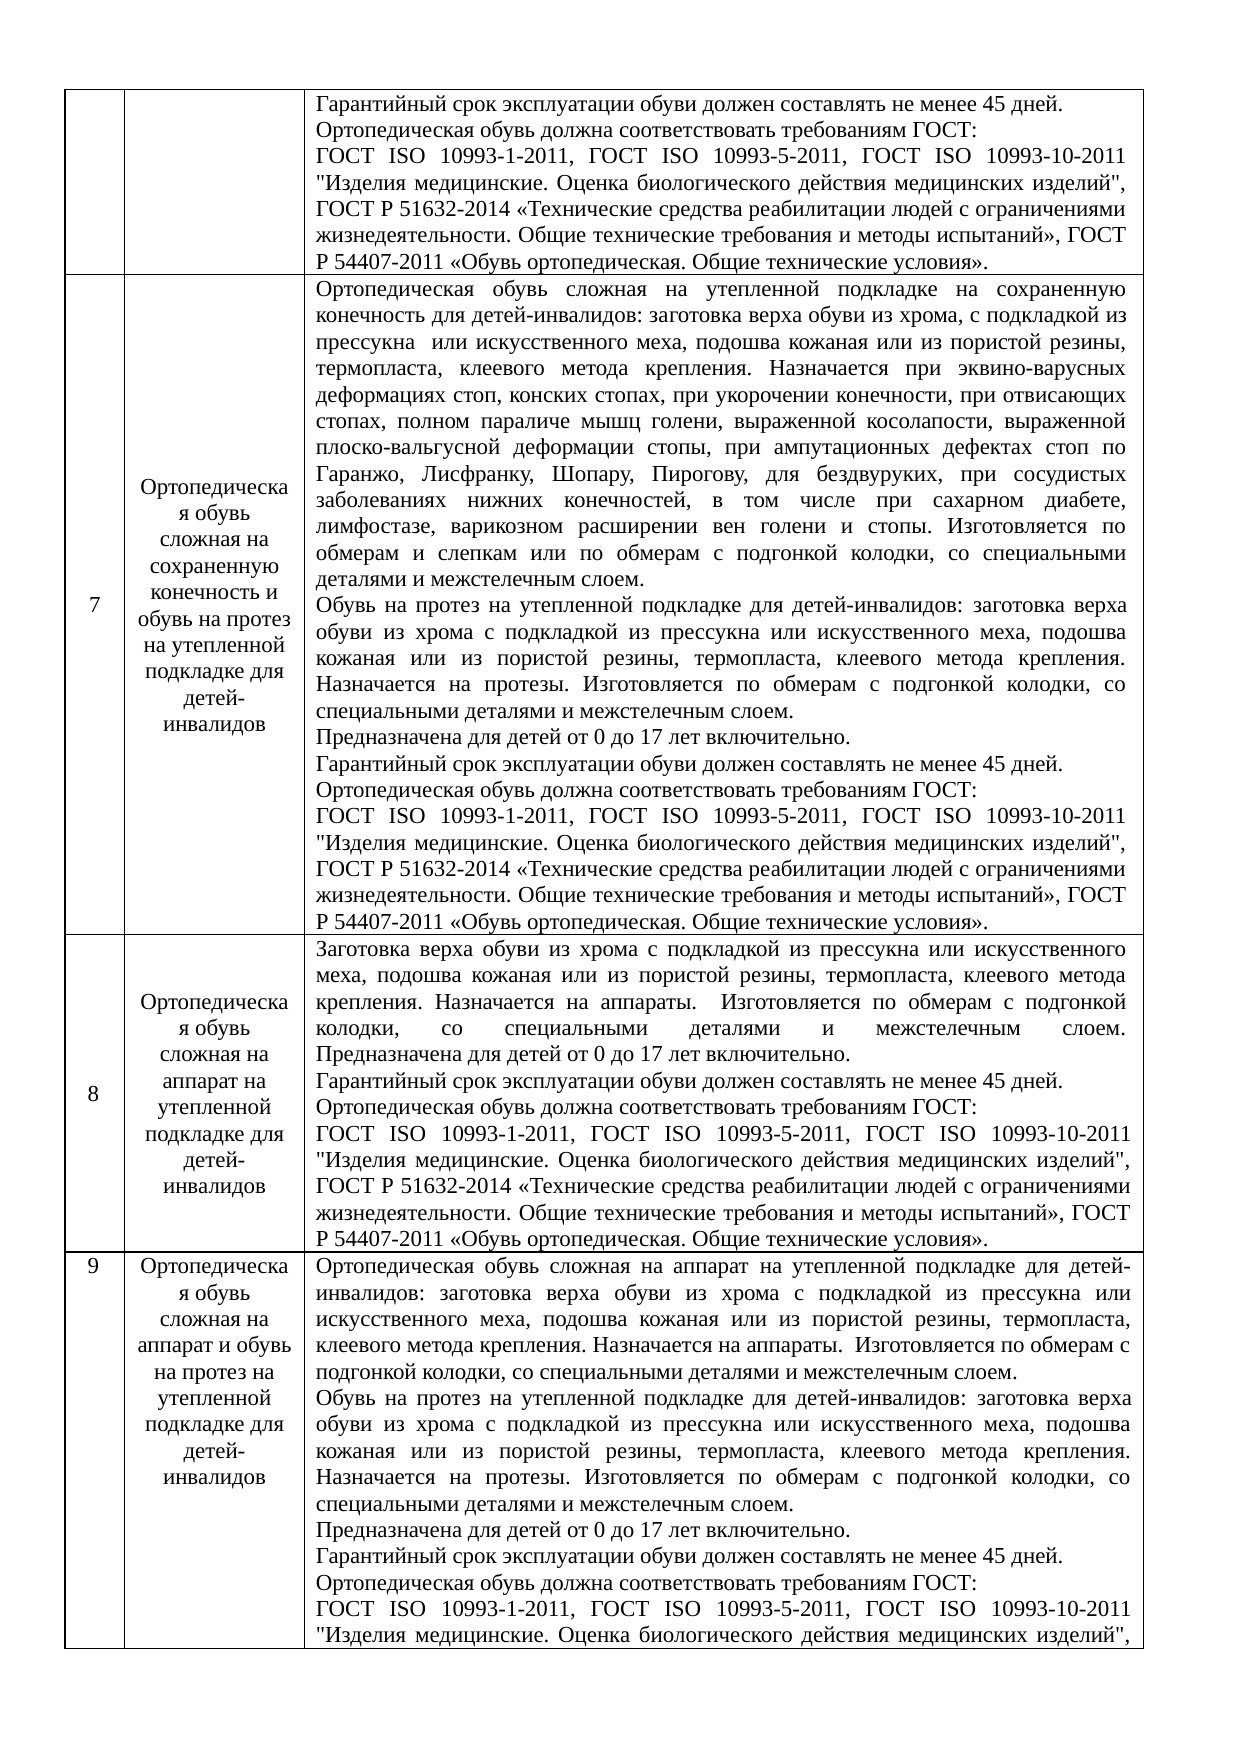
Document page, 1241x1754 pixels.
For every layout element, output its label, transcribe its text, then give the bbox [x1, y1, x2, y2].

table_cell 7 [66, 275, 124, 934]
table_cell 6 [66, 90, 124, 274]
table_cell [305, 90, 1143, 274]
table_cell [305, 1253, 1143, 1648]
table_cell 8 [66, 935, 124, 1251]
table_cell Ортопедическая обувь сложная на сохраненную конечность и обувь на протез на утепленной подкладке для детей-инвалидов [125, 275, 304, 934]
table_cell Ортопедическая обувь сложная на аппарат на утепленной подкладке для детей-инвалидов [125, 935, 304, 1251]
table_cell Ортопедическая обувь сложная на утепленной подкладке на сохраненную конечность для детей-инвалидов: заготовка верха обуви из хрома, с подкладкой из прессукна или искусственного меха, подошва кожаная или из пористой резины, термопласта, клеевого метода крепления. Назначается при эквино-варусных деформациях стоп, конских стопах, при укорочении конечности, при отвисающих стопах, полном параличе мышц голени, выраженной косолапости, выраженной плоско-вальгусной деформации стопы, при ампутационных дефектах стоп по Гаранжо, Лисфранку, Шопару, Пирогову, для бездвуруких, при сосудистых заболеваниях нижних конечностей, в том числе при сахарном диабете, лимфостазе, варикозном расширении вен голени и стопы. Изготовляется по обмерам и слепкам или по обмерам с подгонкой колодки, со специальными деталями и межстелечным слоем. Обувь на протез на утепленной подкладке для детей-инвалидов: заготовка верха обуви из хрома с подкладкой из прессукна или искусственного меха, подошва кожаная или из пористой резины, термопласта, клеевого метода крепления. Назначается на протезы. Изготовляется по обмерам с подгонкой колодки, со специальными деталями и межстелечным слоем. Предназначена для детей от 0 до 17 лет включительно. Гарантийный срок эксплуатации обуви должен составлять не менее 45 дней. Ортопедическая обувь должна соответствовать требованиям ГОСТ: ГОСТ ISO 10993-1-2011, ГОСТ ISO 10993-5-2011, ГОСТ ISO 10993-10-2011 "Изделия медицинские. Оценка биологического действия медицинских изделий", ГОСТ Р 51632-2014 «Технические средства реабилитации людей с ограничениями жизнедеятельности. Общие технические требования и методы испытаний», ГОСТ Р 54407-2011 «Обувь ортопедическая. Общие технические условия». [305, 275, 1143, 934]
table_cell Заготовка верха обуви из хрома с подкладкой из прессукна или искусственного меха, подошва кожаная или из пористой резины, термопласта, клеевого метода крепления. Назначается на аппараты. Изготовляется по обмерам с подгонкой колодки, со специальными деталями и межстелечным слоем. Предназначена для детей от 0 до 17 лет включительно. Гарантийный срок эксплуатации обуви должен составлять не менее 45 дней. Ортопедическая обувь должна соответствовать требованиям ГОСТ: ГОСТ ISO 10993-1-2011, ГОСТ ISO 10993-5-2011, ГОСТ ISO 10993-10-2011 "Изделия медицинские. Оценка биологического действия медицинских изделий", ГОСТ Р 51632-2014 «Технические средства реабилитации людей с ограничениями жизнедеятельности. Общие технические требования и методы испытаний», ГОСТ Р 54407-2011 «Обувь ортопедическая. Общие технические условия». [305, 935, 1143, 1251]
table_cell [125, 1253, 304, 1648]
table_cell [125, 90, 304, 274]
table_cell 9 [66, 1253, 124, 1648]
